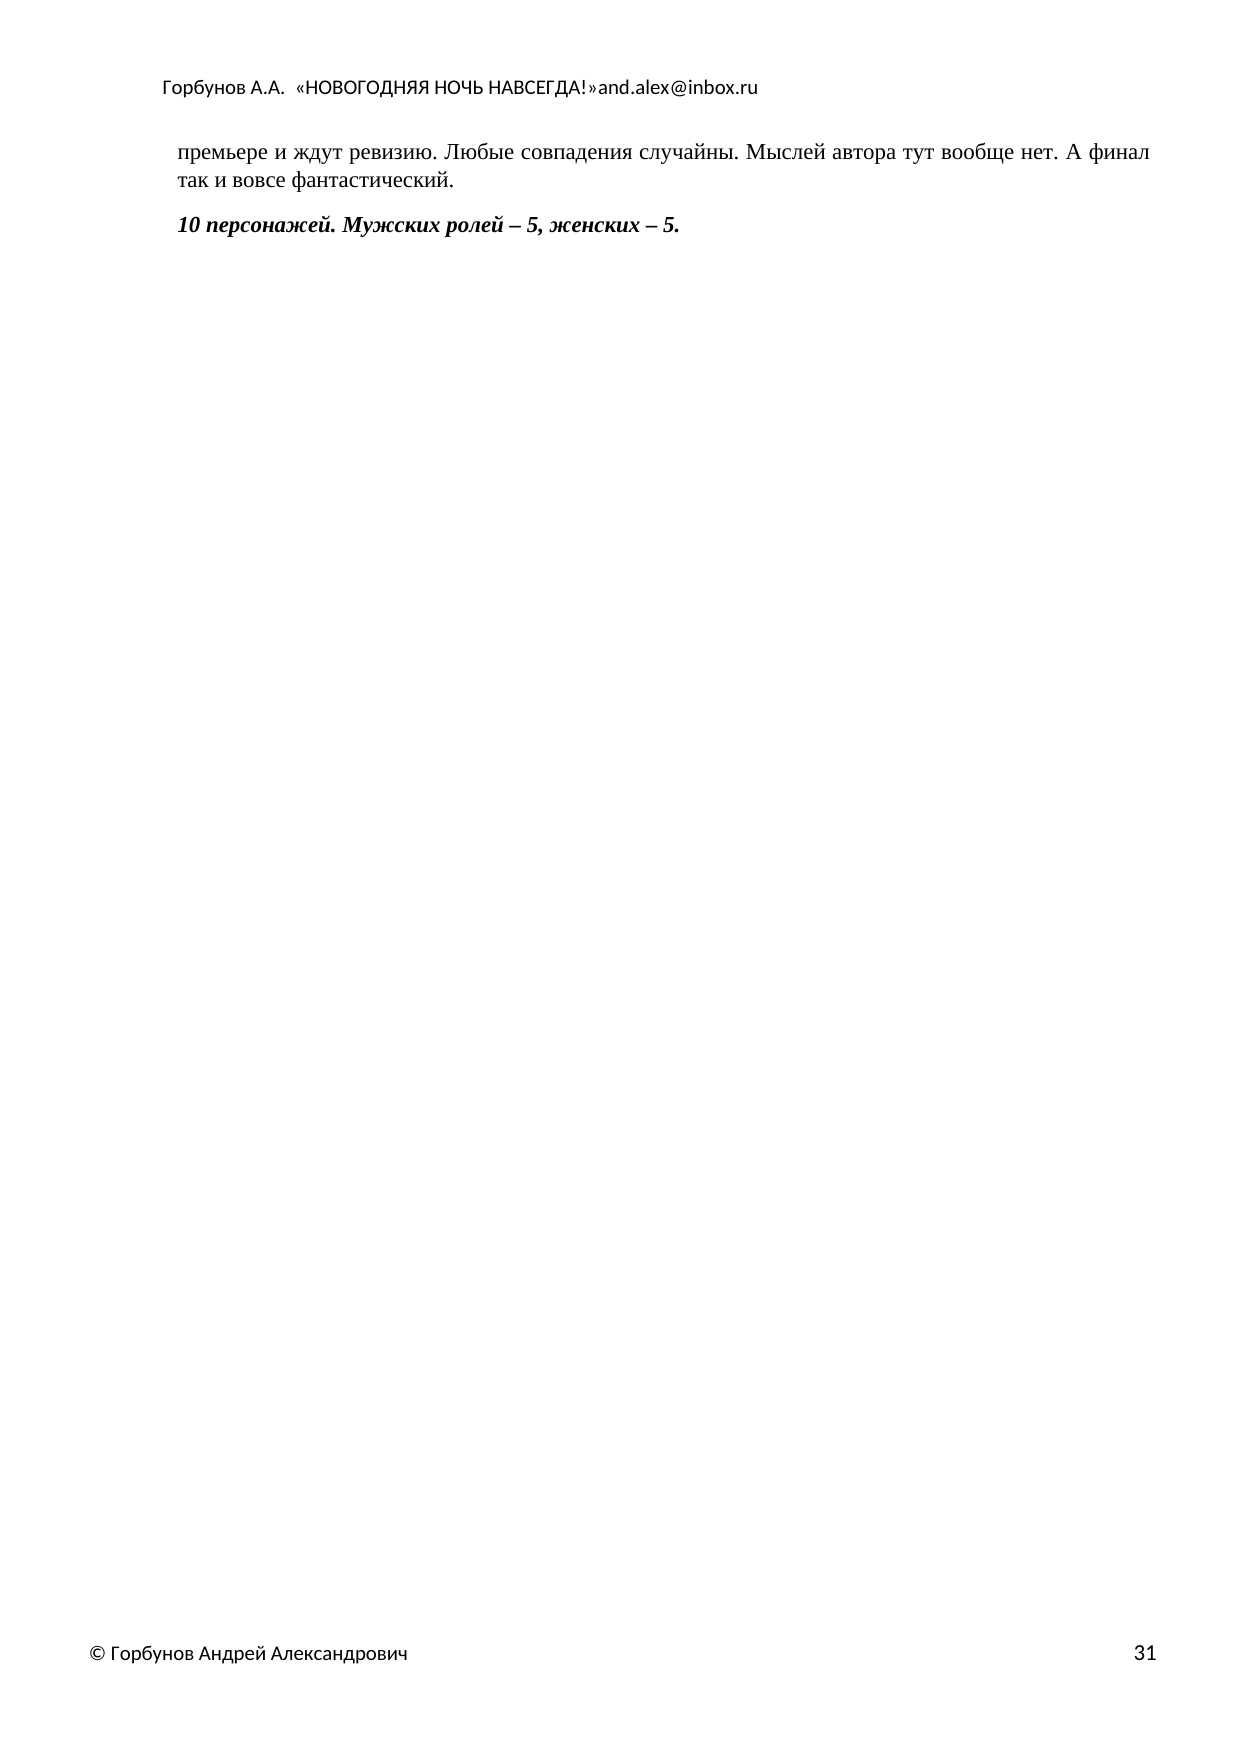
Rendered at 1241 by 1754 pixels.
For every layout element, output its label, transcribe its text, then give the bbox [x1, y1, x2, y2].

text 10 персонажей. Мужских ролей – 5, женских – 5. [177, 211, 1152, 237]
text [177, 138, 1152, 193]
